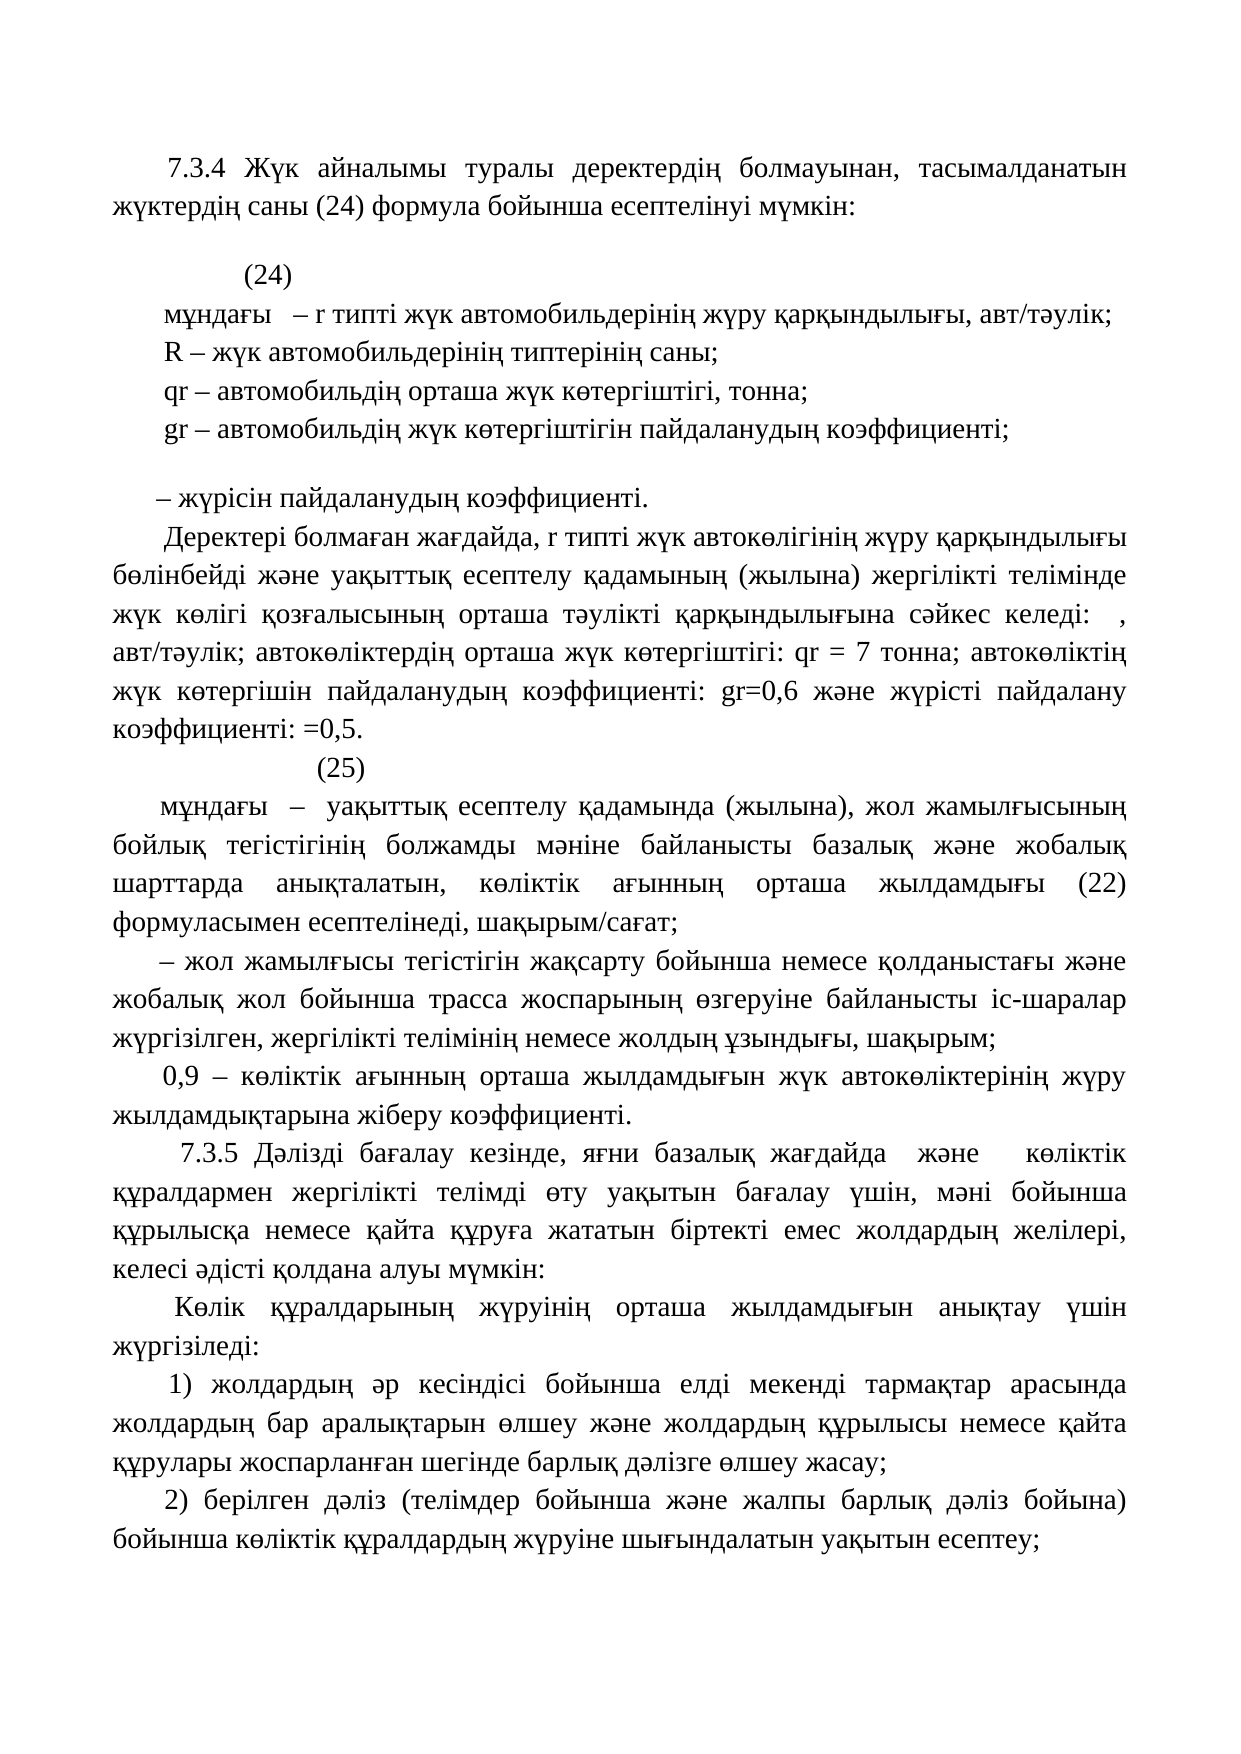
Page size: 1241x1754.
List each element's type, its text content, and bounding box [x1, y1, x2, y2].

text 7.3.4 Жүк айналымы туралы деректердің болмауынан, тасымалданатын жүктердің саны (24) формула бойынша есептелінуі мүмкін: [112, 150, 1128, 222]
text – жол жамылғысы тегістігін жақсарту бойынша немесе қолданыстағы және жобалық жол бойынша трасса жоспарының өзгеруіне байланысты іс-шаралар жүргізілген, жергілікті телімінің немесе жолдың ұзындығы, шақырым; [112, 943, 1128, 1053]
text – жүрісін пайдаланудың коэффициенті. [112, 480, 1128, 514]
text qr – автомобильдің орташа жүк көтергіштігі, тонна; [112, 373, 1128, 406]
text (24) [112, 257, 1128, 291]
text 0,9 – көліктік ағынның орташа жылдамдығын жүк автокөліктерінің жүру жылдамдықтарына жіберу коэффициенті. [112, 1058, 1128, 1130]
text 1) жолдардың әр кесіндісі бойынша елді мекенді тармақтар арасында жолдардың бар аралықтарын өлшеу және жолдардың құрылысы немесе қайта құрулары жоспарланған шегінде барлық дәлізге өлшеу жасау; [112, 1367, 1128, 1477]
text 7.3.5 Дәлізді бағалау кезінде, яғни базалық жағдайда және көліктік құралдармен жергілікті телімді өту уақытын бағалау үшін, мәні бойынша құрылысқа немесе қайта құруға жататын біртекті емес жолдардың желілері, келесі әдісті қолдана алуы мүмкін: [112, 1135, 1128, 1284]
text R – жүк автомобильдерінің типтерінің саны; [112, 334, 1128, 368]
text Деректері болмаған жағдайда, r типті жүк автокөлігінің жүру қарқындылығы бөлінбейді және уақыттық есептелу қадамының (жылына) жергілікті телімінде жүк көлігі қозғалысының орташа тәулікті қарқындылығына сәйкес келеді: , авт/тәулік; автокөліктердің орташа жүк көтергіштігі: qr = 7 тонна; автокөліктің жүк көтергішін пайдаланудың коэффициенті: gr=0,6 және жүрісті пайдалану коэффициенті: =0,5. [112, 519, 1128, 745]
text мұндағы – уақыттық есептелу қадамында (жылына), жол жамылғысының бойлық тегістігінің болжамды мәніне байланысты базалық және жобалық шарттарда анықталатын, көліктік ағынның орташа жылдамдығы (22) формуласымен есептелінеді, шақырым/сағат; [112, 788, 1128, 938]
text мұндағы – r типті жүк автомобильдерінің жүру қарқындылығы, авт/тәулік; [112, 296, 1128, 329]
text 2) берілген дәліз (телімдер бойынша және жалпы барлық дәліз бойына) бойынша көліктік құралдардың жүруіне шығындалатын уақытын есептеу; [112, 1482, 1128, 1554]
text (25) [112, 750, 1128, 783]
text gr – автомобильдің жүк көтергіштігін пайдаланудың коэффициенті; [112, 411, 1128, 445]
text Көлік құралдарының жүруінің орташа жылдамдығын анықтау үшін жүргізіледі: [112, 1289, 1128, 1362]
